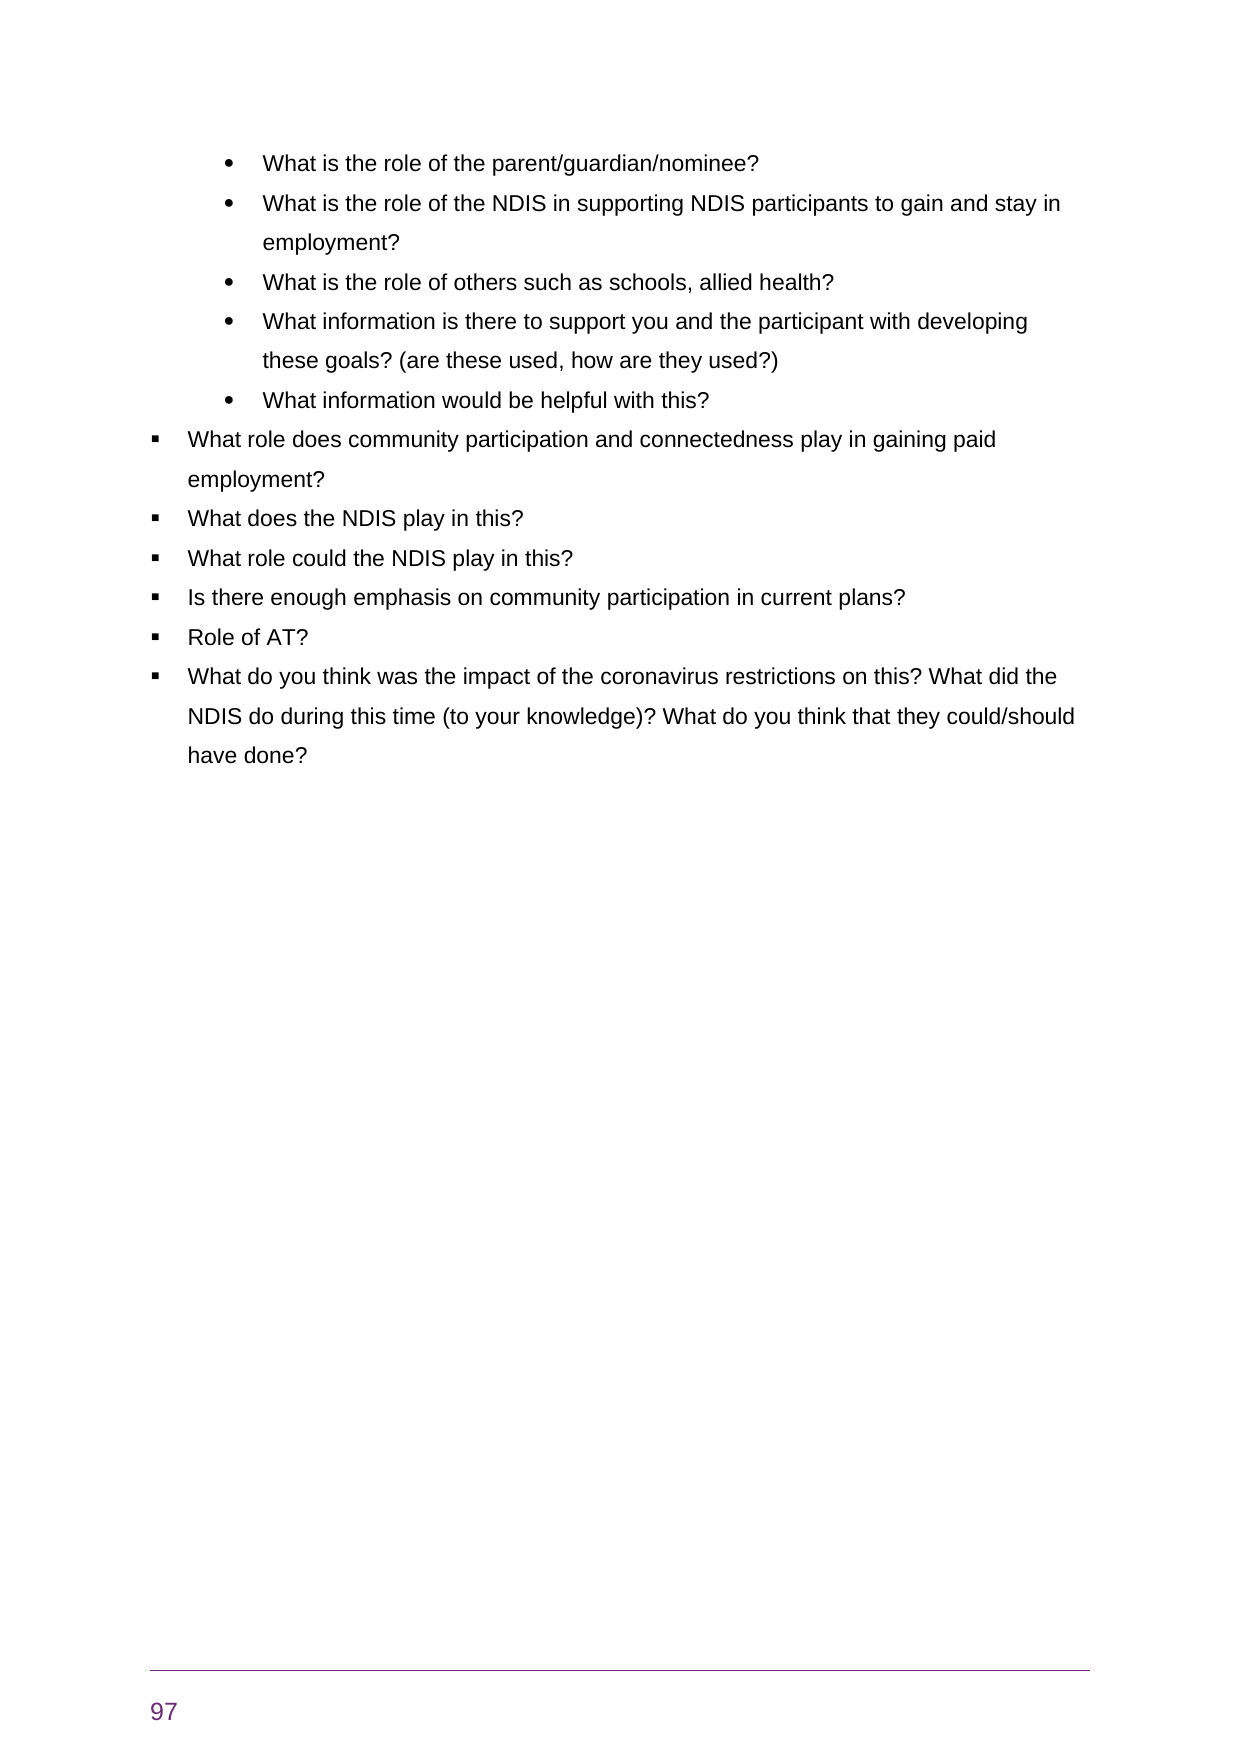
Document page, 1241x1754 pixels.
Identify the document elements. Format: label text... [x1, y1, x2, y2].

list What role does community participation and connectedness play in gaining paid employment? [150, 426, 1090, 492]
list Is there enough emphasis on community participation in current plans? [150, 584, 1090, 611]
list What role could the NDIS play in this? [150, 545, 1090, 571]
list What information would be helpful with this? [225, 387, 1090, 413]
list What does the NDIS play in this? [150, 505, 1090, 532]
list Role of AT? [150, 624, 1090, 650]
list What is the role of the parent/guardian/nominee? [225, 150, 1090, 176]
list What is the role of the NDIS in supporting NDIS participants to gain and stay in employment? [225, 189, 1090, 255]
list What is the role of others such as schools, allied health? [225, 268, 1090, 295]
list What information is there to support you and the participant with developing these goals? (are these used, how are they used?) [225, 308, 1090, 374]
list What do you think was the impact of the coronavirus restrictions on this? What did the NDIS do during this time (to your knowledge)? What do you think that they could/should have done? [150, 663, 1090, 768]
